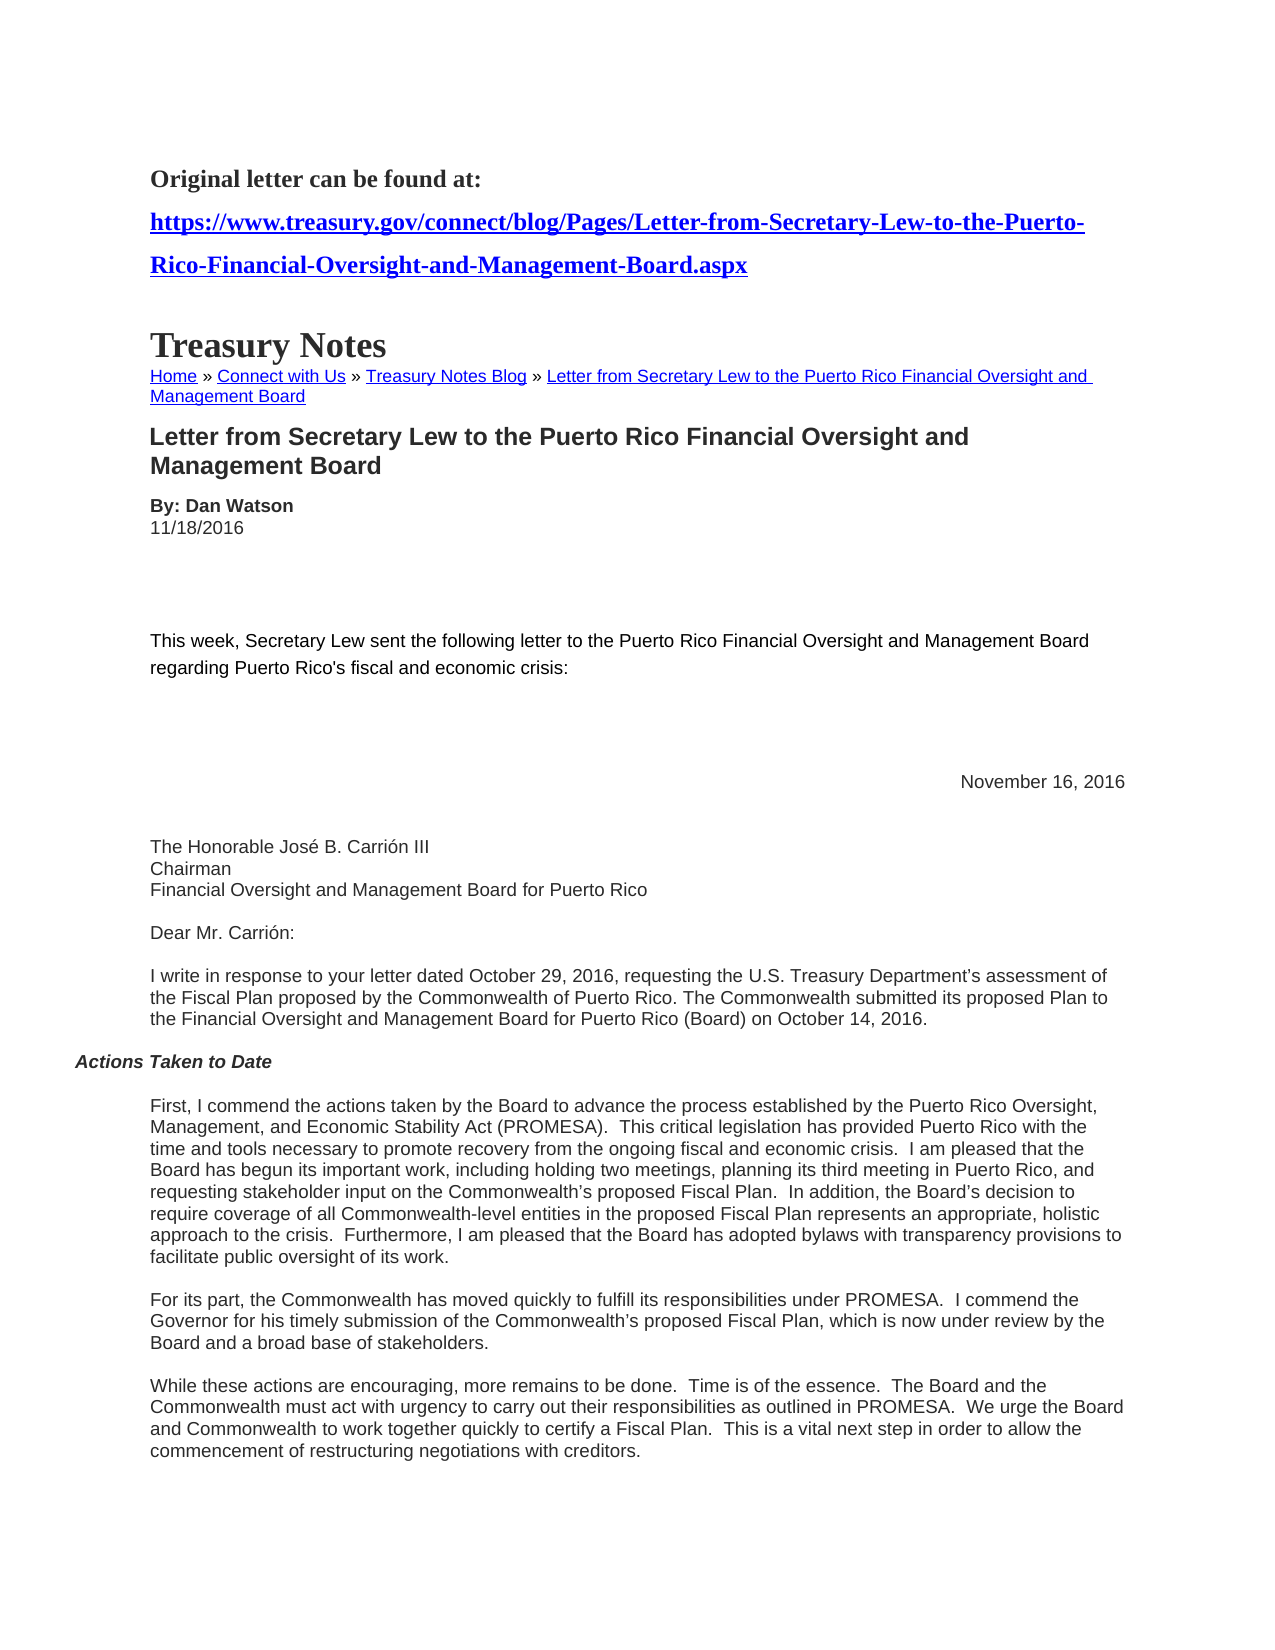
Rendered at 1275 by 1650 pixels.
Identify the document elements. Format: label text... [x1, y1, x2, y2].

text Actions Taken to Date [75, 1051, 1125, 1073]
text Financial Oversight and Management Board for Puerto Rico [150, 879, 1125, 900]
text I write in response to your letter dated October 29, 2016, requesting the U.S. Treasury Department’s assessment of the Fiscal Plan proposed by the Commonwealth of Puerto Rico. The Commonwealth submitted its proposed Plan to the Financial Oversight and Management Board for Puerto Rico (Board) on October 14, 2016. [150, 965, 1125, 1030]
text November 16, 2016 [150, 771, 1125, 793]
text https://www.treasury.gov/connect/blog/Pages/Letter-from-Secretary-Lew-to-the-Puerto-Rico-Financial-Oversight-and-Management-Board.aspx [150, 193, 1125, 279]
text By: Dan Watson [150, 495, 1125, 517]
text Chairman [150, 857, 1125, 879]
text 11/18/2016 [150, 517, 1125, 538]
text For its part, the Commonwealth has moved quickly to fulfill its responsibilities under PROMESA. I commend the Governor for his timely submission of the Commonwealth’s proposed Fiscal Plan, which is now under review by the Board and a broad base of stakeholders. [150, 1288, 1125, 1353]
text Home » Connect with Us » Treasury Notes Blog » Letter from Secretary Lew to the Puerto Rico Financial Oversight and Management Board [150, 366, 1125, 406]
text Dear Mr. Carrión: [150, 922, 1125, 943]
text Treasury Notes [150, 322, 1125, 366]
text Original letter can be found at: [150, 150, 1125, 193]
text Letter from Secretary Lew to the Puerto Rico Financial Oversight and Management Board [142, 422, 1125, 479]
text The Honorable José B. Carrión III [150, 836, 1125, 857]
text First, I commend the actions taken by the Board to advance the process established by the Puerto Rico Oversight, Management, and Economic Stability Act (PROMESA). This critical legislation has provided Puerto Rico with the time and tools necessary to promote recovery from the ongoing fiscal and economic crisis. I am pleased that the Board has begun its important work, including holding two meetings, planning its third meeting in Puerto Rico, and requesting stakeholder input on the Commonwealth’s proposed Fiscal Plan. In addition, the Board’s decision to require coverage of all Commonwealth-level entities in the proposed Fiscal Plan represents an appropriate, holistic approach to the crisis. Furthermore, I am pleased that the Board has adopted bylaws with transparency provisions to facilitate public oversight of its work. [150, 1094, 1125, 1267]
text ​This week, ​Secretary Lew sent the following letter to the Puerto Rico Financial Oversight and Management Board regarding Puerto Rico's fiscal and economic crisis: [150, 625, 1125, 678]
text While these actions are encouraging, more remains to be done. Time is of the essence. The Board and the Commonwealth must act with urgency to carry out their responsibilities as outlined in PROMESA. We urge the Board and Commonwealth to work together quickly to certify a Fiscal Plan. This is a vital next step in order to allow the commencement of restructuring negotiations with creditors. [150, 1375, 1125, 1461]
